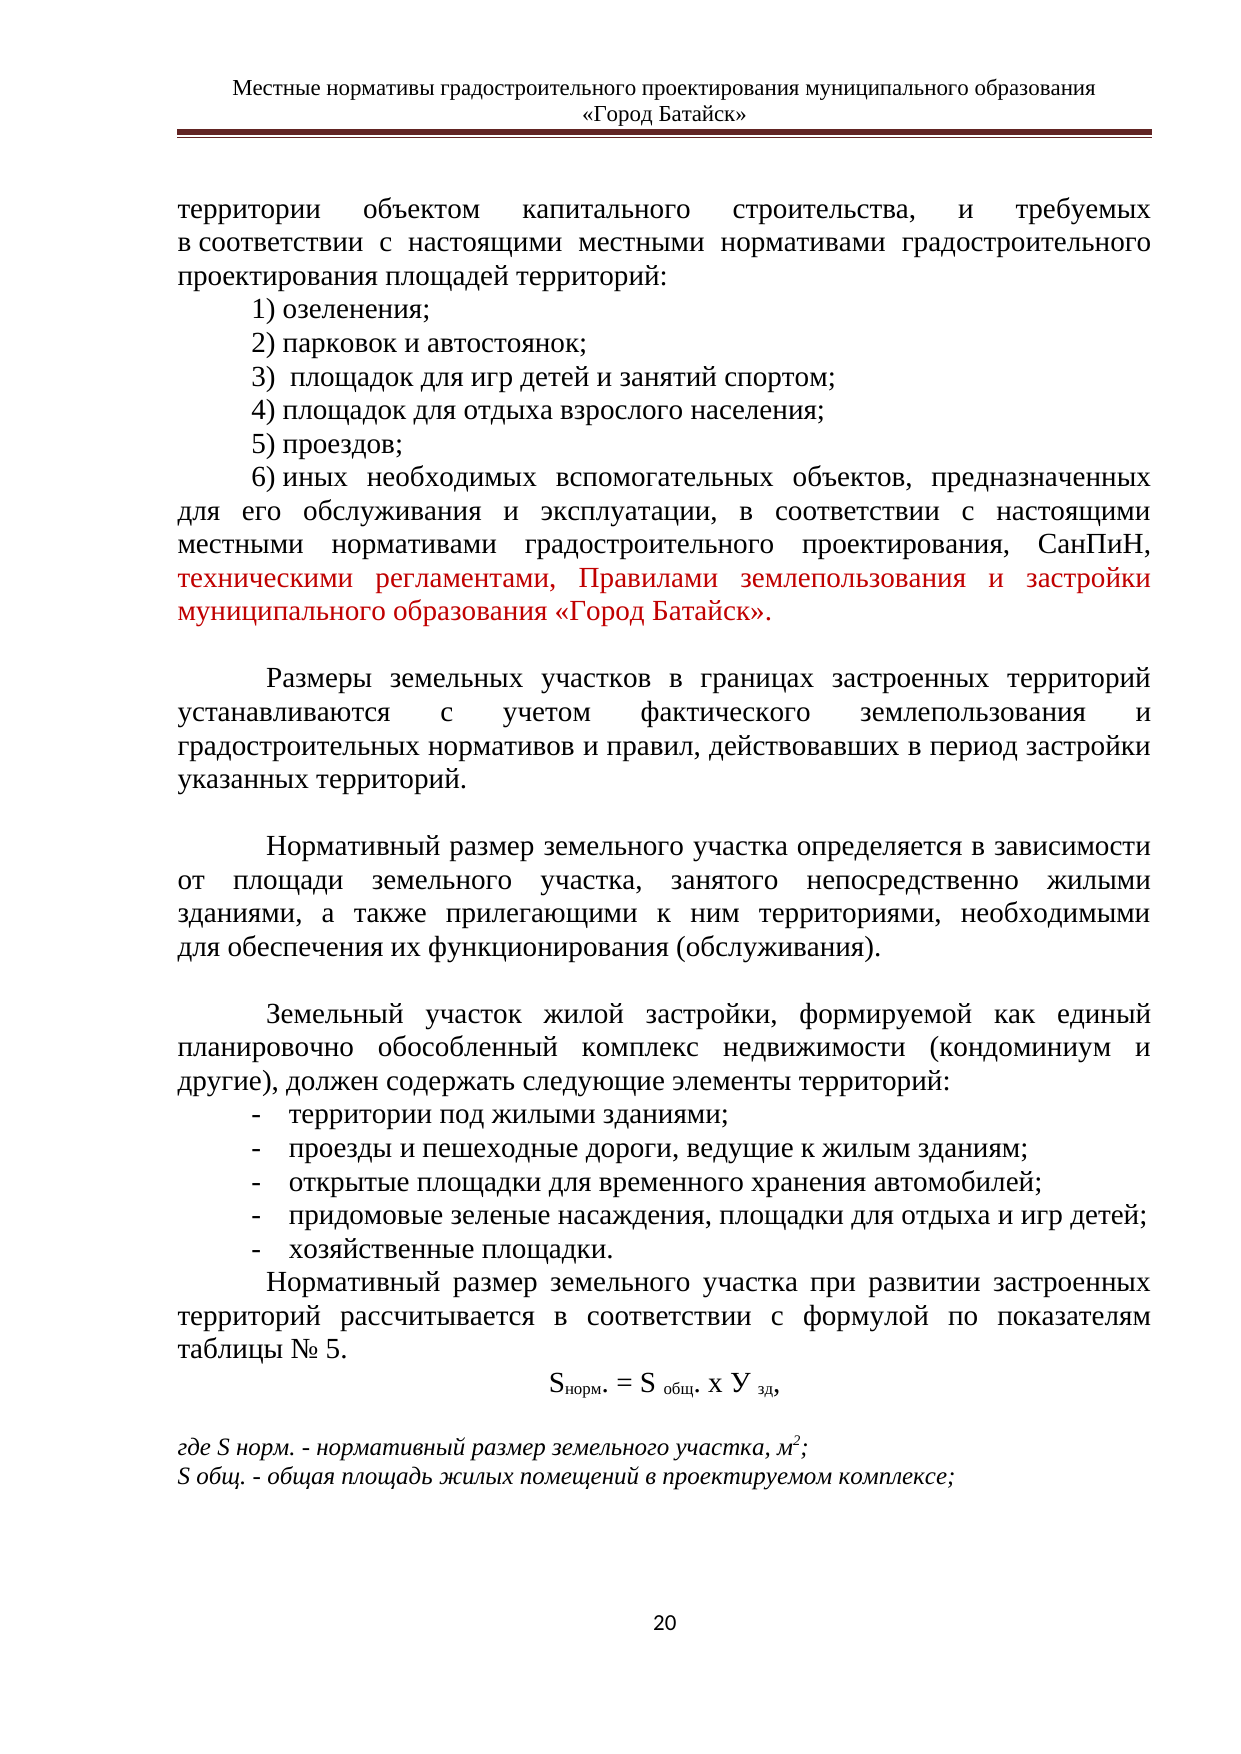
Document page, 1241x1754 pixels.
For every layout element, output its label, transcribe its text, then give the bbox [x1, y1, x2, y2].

text S общ. - общая площадь жилых помещений в проектируемом комплексе; [177, 1461, 1152, 1489]
text Нормативный размер земельного участка определяется в зависимости от площади земельного участка, занятого непосредственно жилыми зданиями, а также прилегающими к ним территориями, необходимыми для обеспечения их функционирования (обслуживания). [177, 828, 1152, 962]
text Размеры земельных участков в границах застроенных территорий устанавливаются с учетом фактического землепользования и градостроительных нормативов и правил, действовавших в период застройки указанных территорий. [177, 661, 1152, 795]
text проезды и пешеходные дороги, ведущие к жилым зданиям; [251, 1130, 1152, 1164]
text Sнорм. = S общ. х У зд, [177, 1365, 1152, 1398]
list 2) парковок и автостоянок; [177, 325, 1152, 359]
text Земельный участок жилой застройки, формируемой как единый планировочно обособленный комплекс недвижимости (кондоминиум и другие), должен содержать следующие элементы территорий: [177, 996, 1152, 1097]
text 6) иных необходимых вспомогательных объектов, предназначенных для его обслуживания и эксплуатации, в соответствии с настоящими местными нормативами градостроительного проектирования, СанПиН, техническими регламентами, Правилами землепользования и застройки муниципального образования «Город Батайск». [177, 459, 1152, 627]
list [177, 191, 1152, 292]
text территории под жилыми зданиями; [251, 1097, 1152, 1130]
text придомовые зеленые насаждения, площадки для отдыха и игр детей; [251, 1197, 1152, 1231]
list 5) проездов; [177, 426, 1152, 459]
list 1) озеленения; [177, 292, 1152, 325]
text хозяйственные площадки. [251, 1231, 1152, 1264]
text Нормативный размер земельного участка при развитии застроенных территорий рассчитывается в соответствии с формулой по показателям таблицы № 5. [177, 1264, 1152, 1365]
list 4) площадок для отдыха взрослого населения; [177, 392, 1152, 426]
text где S норм. - нормативный размер земельного участка, м2; [177, 1432, 1152, 1461]
list 3) площадок для игр детей и занятий спортом; [177, 359, 1152, 392]
text открытые площадки для временного хранения автомобилей; [251, 1164, 1152, 1197]
